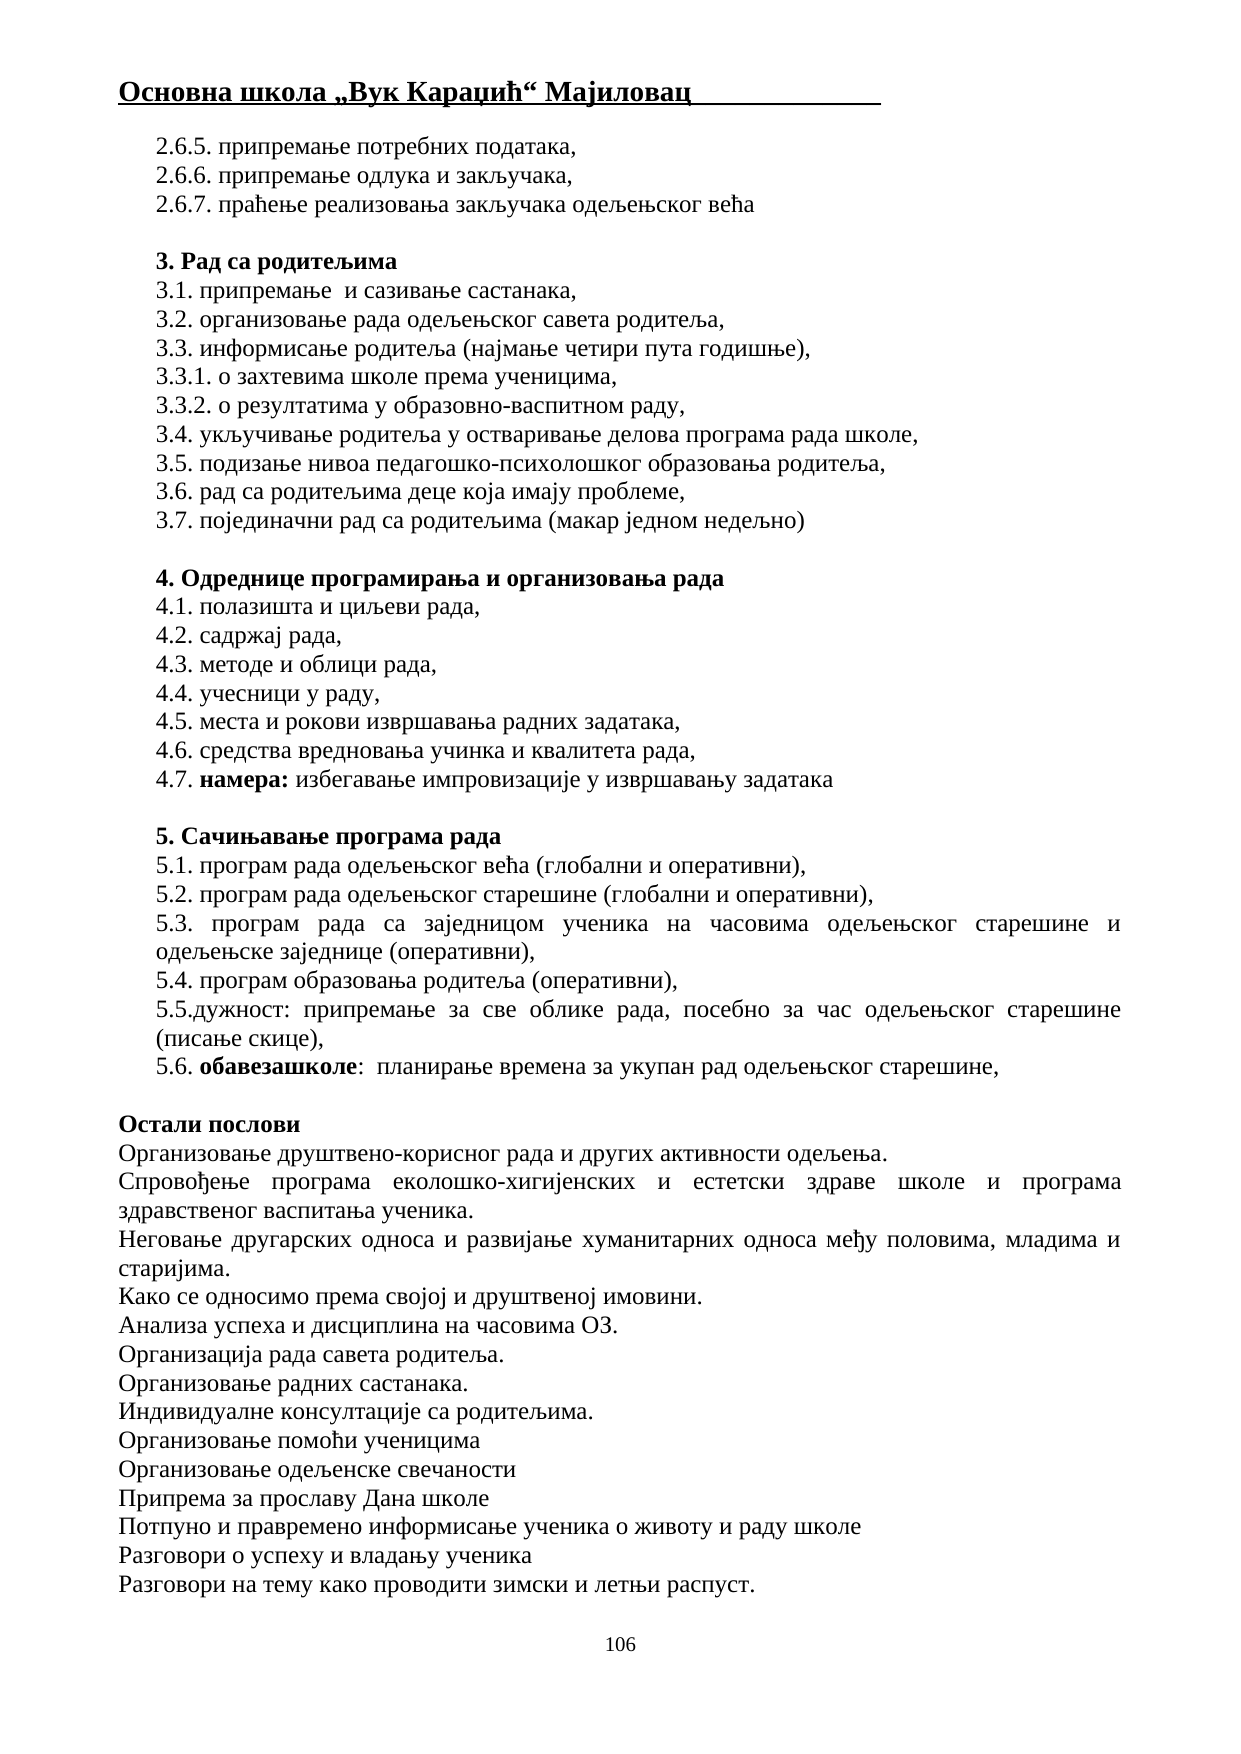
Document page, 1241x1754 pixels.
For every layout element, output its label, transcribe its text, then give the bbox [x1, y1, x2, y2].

text Спровођење програма еколошко-хигијенских и естетски здраве школе и програма здравственог васпитања ученика. [118, 1166, 1122, 1224]
text 5.5.дужност: припремање за све облике рада, посебно за час одељењског старешине (писање скице), [156, 994, 1122, 1051]
text 3. Рад са родитељима [156, 246, 1122, 275]
text Потпуно и правремено информисање ученика о животу и раду школе [118, 1511, 1122, 1540]
text 5.1. програм рада одељењског већа (глобални и оперативни), [156, 850, 1122, 879]
text Организовање радних састанака. [118, 1368, 1122, 1396]
text 5. Сачињавање програма рада [156, 821, 1122, 850]
text 3.1. припремање и сазивање састанака, [156, 275, 1122, 304]
text Организација рада савета родитеља. [118, 1339, 1122, 1368]
text 3.3.1. о захтевима школе према ученицима, [156, 361, 1122, 390]
text 5.6. обавезашколе: планирање времена за укупан рад одељењског старешине, [156, 1051, 1122, 1080]
text 2.6.7. праћење реализовања закључака одељењског већа [156, 189, 1122, 218]
text Разговори о успеху и владању ученика [118, 1540, 1122, 1569]
text 4.1. полазишта и циљеви рада, [156, 591, 1122, 620]
text 4.7. намера: избегавање импровизације у извршавању задатака [156, 764, 1122, 793]
text Разговори на тему како проводити зимски и летњи распуст. [118, 1569, 1122, 1598]
text Неговање другарских односа и развијање хуманитарних односа међу половима, младима и старијима. [118, 1224, 1122, 1281]
text 4.2. садржај рада, [156, 620, 1122, 649]
text Припрема за прославу Дана школе [118, 1483, 1122, 1511]
text Организовање одељенске свечаности [118, 1454, 1122, 1483]
text 3.6. рад са родитељима деце која имају проблеме, [156, 476, 1122, 505]
text 4. Одреднице програмирања и организовања рада [156, 563, 1122, 591]
text Организовање друштвено-корисног рада и других активности одељења. [118, 1138, 1122, 1166]
text 3.2. организовање рада одељењског савета родитеља, [156, 304, 1122, 333]
text 3.3. информисање родитеља (најмање четири пута годишње), [156, 333, 1122, 361]
text Организовање помоћи ученицима [118, 1425, 1122, 1454]
text Остали послови [118, 1109, 1122, 1138]
text 2.6.5. припремање потребних података, [156, 131, 1122, 160]
text 4.6. средства вредновања учинка и квалитета рада, [156, 735, 1122, 764]
text 5.3. програм рада са заједницом ученика на часовима одељењског старешине и одељењске заједнице (оперативни), [156, 908, 1122, 965]
text 5.4. програм образовања родитеља (оперативни), [156, 965, 1122, 994]
text 4.4. учесници у раду, [156, 678, 1122, 706]
text 3.5. подизање нивоа педагошко-психолошког образовања родитеља, [156, 448, 1122, 476]
text 4.3. методе и облици рада, [156, 649, 1122, 678]
text 3.3.2. о резултатима у образовно-васпитном раду, [156, 390, 1122, 419]
text 3.7. појединачни рад са родитељима (макар једном недељно) [156, 505, 1122, 534]
text 5.2. програм рада одељењског старешине (глобални и оперативни), [156, 879, 1122, 908]
text Анализа успеха и дисциплина на часовима ОЗ. [118, 1310, 1122, 1339]
text Индивидуалне консултације са родитељима. [118, 1396, 1122, 1425]
text 2.6.6. припремање одлука и закључака, [137, 160, 1122, 189]
text 3.4. укључивање родитеља у остваривање делова програма рада школе, [156, 419, 1122, 448]
text Како се односимо према својој и друштвеној имовини. [118, 1281, 1122, 1310]
text 4.5. места и рокови извршавања радних задатака, [156, 706, 1122, 735]
